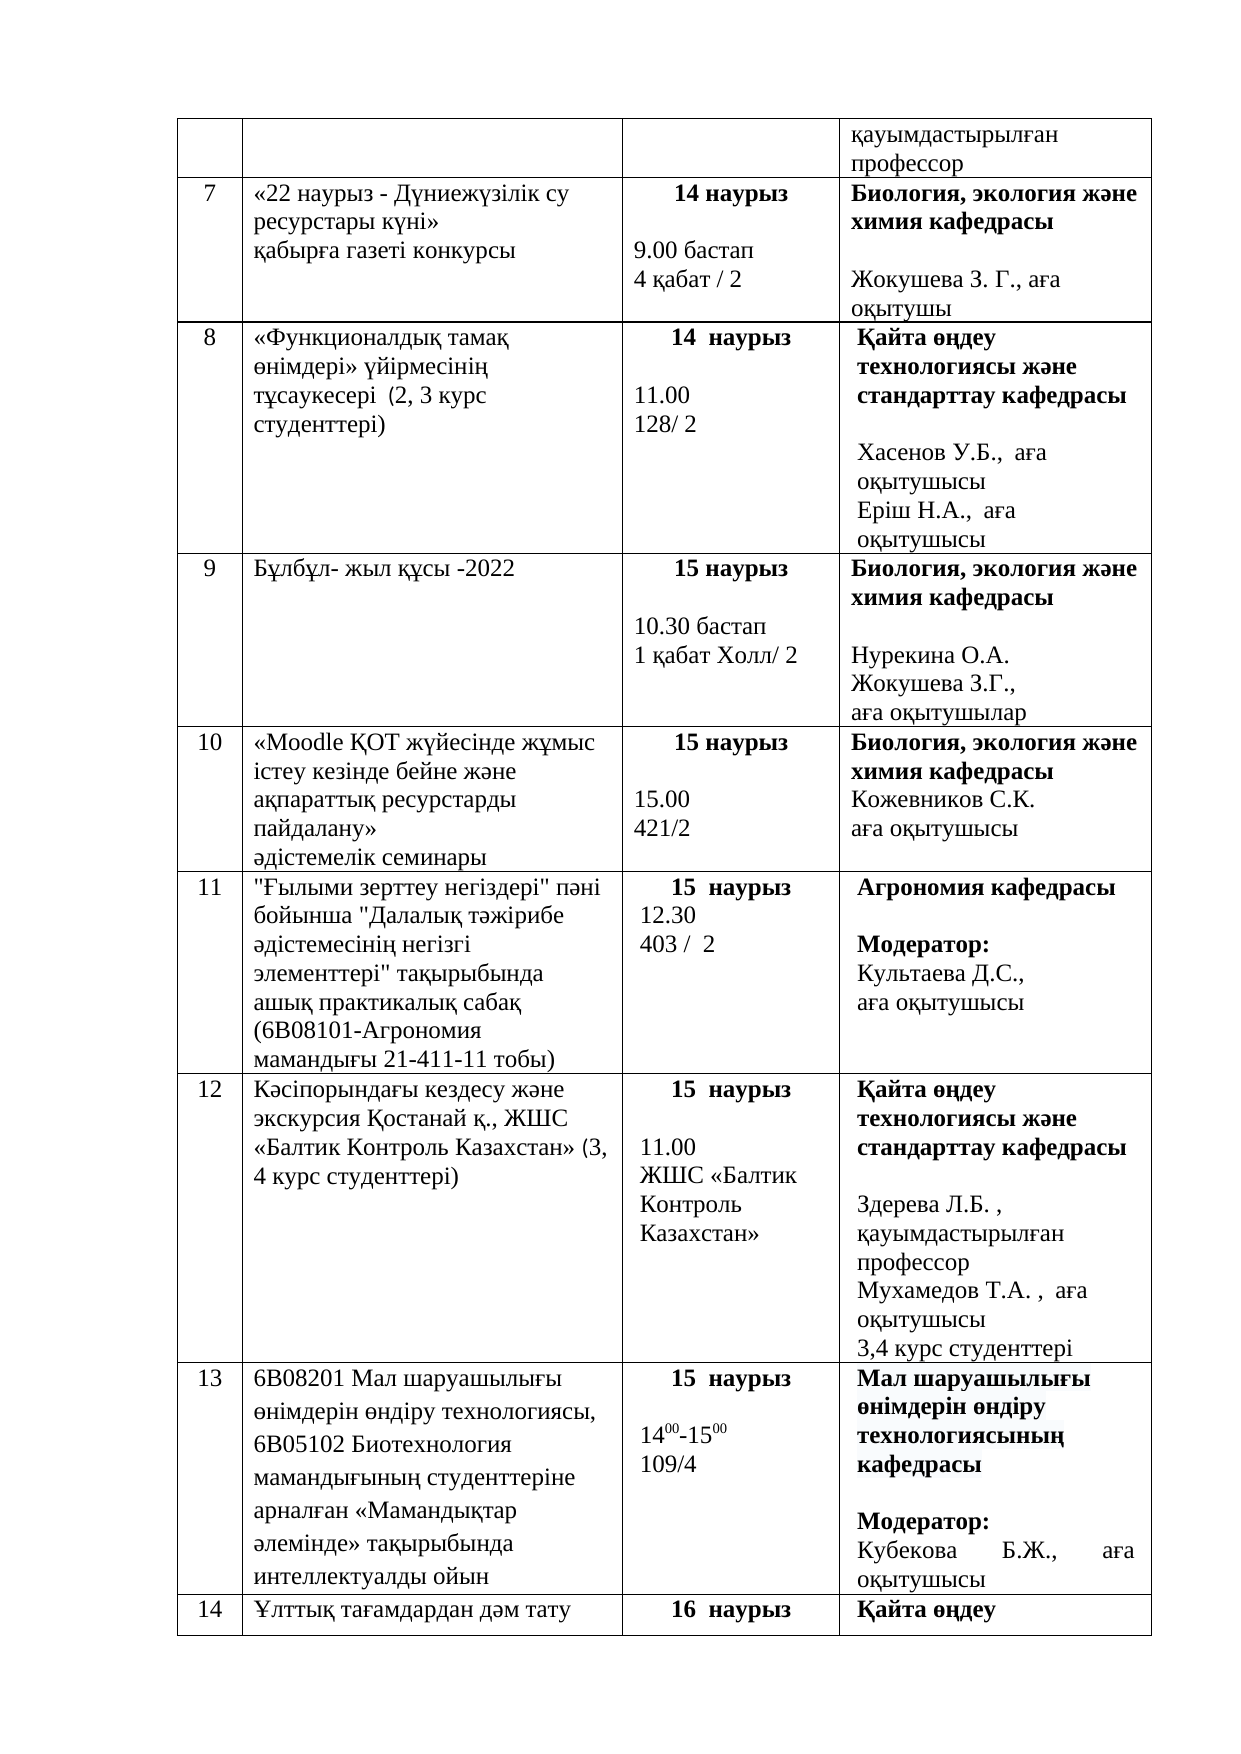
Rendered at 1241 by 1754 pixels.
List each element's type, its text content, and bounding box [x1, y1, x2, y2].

table_cell «Moodle ҚОТ жүйесінде жұмыс істеу кезінде бейне және ақпараттық ресурстарды пайдалану» әдістемелік семинары [243, 727, 622, 871]
table_cell 15 наурыз 12.30 403 / 2 [623, 872, 839, 1073]
table_cell 12 [178, 1074, 242, 1362]
table_cell Бұлбұл- жыл құсы -2022 [243, 554, 622, 726]
table_cell 10 [178, 727, 242, 871]
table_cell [840, 119, 1151, 177]
table_cell "Ғылыми зерттеу негіздері" пәні бойынша "Далалық тәжірибе әдістемесінің негізгі элементтері" тақырыбында ашық практикалық сабақ (6В08101-Агрономия мамандығы 21-411-11 тобы) [243, 872, 622, 1073]
table_cell 11 [178, 872, 242, 1073]
table_cell Биология, экология және химия кафедрасы Нурекина О.А. Жокушева З.Г., аға оқытушылар [840, 554, 1151, 726]
table_cell 9 [178, 554, 242, 726]
table_cell 7 [178, 178, 242, 321]
table_cell Қайта өңдеу технологиясы және стандарттау кафедрасы Хасенов У.Б., аға оқытушысы Еріш Н.А., аға оқытушысы [840, 323, 1151, 552]
table_cell 15 наурыз 10.30 бастап 1 қабат Холл/ 2 [623, 554, 839, 726]
table_cell Биология, экология және химия кафедрасы Жокушева З. Г., аға оқытушы [840, 178, 1151, 321]
table_cell «22 наурыз - Дүниежүзілік су ресурстары күні» қабырға газеті конкурсы [243, 178, 622, 321]
table_cell Кәсіпорындағы кездесу және экскурсия Қостанай қ., ЖШС «Балтик Контроль Казахстан» (3, 4 курс студенттері) [243, 1074, 622, 1362]
table_cell 14 наурыз 9.00 бастап 4 қабат / 2 [623, 178, 839, 321]
table_cell Агрономия кафедрасы Модератор: Культаева Д.С., аға оқытушысы [840, 872, 1151, 1073]
table_cell 13 [178, 1363, 242, 1593]
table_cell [623, 1595, 839, 1635]
table_cell 6В08201 Мал шаруашылығы өнімдерін өндіру технологиясы, 6В05102 Биотехнология мамандығының студенттеріне арналған «Мамандықтар әлемінде» тақырыбында интеллектуалды ойын [243, 1363, 622, 1593]
table_cell Биология, экология және химия кафедрасы Кожевников С.К. аға оқытушысы [840, 727, 1151, 871]
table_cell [243, 1595, 622, 1635]
table_cell 15 наурыз 11.00 ЖШС «Балтик Контроль Казахстан» [623, 1074, 839, 1362]
table_cell «Функционалдық тамақ өнімдері» үйірмесінің тұсаукесері (2, 3 курс студенттері) [243, 323, 622, 552]
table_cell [623, 119, 839, 177]
table_cell 15 наурыз 15.00 421/2 [623, 727, 839, 871]
table_cell Мал шаруашылығы өнімдерін өндіру технологиясының кафедрасы Модератор: Кубекова Б.Ж., аға оқытушысы [840, 1363, 1151, 1593]
table_cell 14 наурыз 11.00 128/ 2 [623, 323, 839, 552]
table_cell 6 [178, 119, 242, 177]
table_cell 14 [178, 1595, 242, 1635]
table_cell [243, 119, 622, 177]
table_cell Қайта өңдеу технологиясы және стандарттау кафедрасы Здерева Л.Б. , қауымдастырылған профессор Мухамедов Т.А. , аға оқытушысы 3,4 курс студенттері [840, 1074, 1151, 1362]
table_cell 8 [178, 323, 242, 552]
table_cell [840, 1595, 1151, 1635]
table_cell 15 наурыз 1400-1500 109/4 [623, 1363, 839, 1593]
